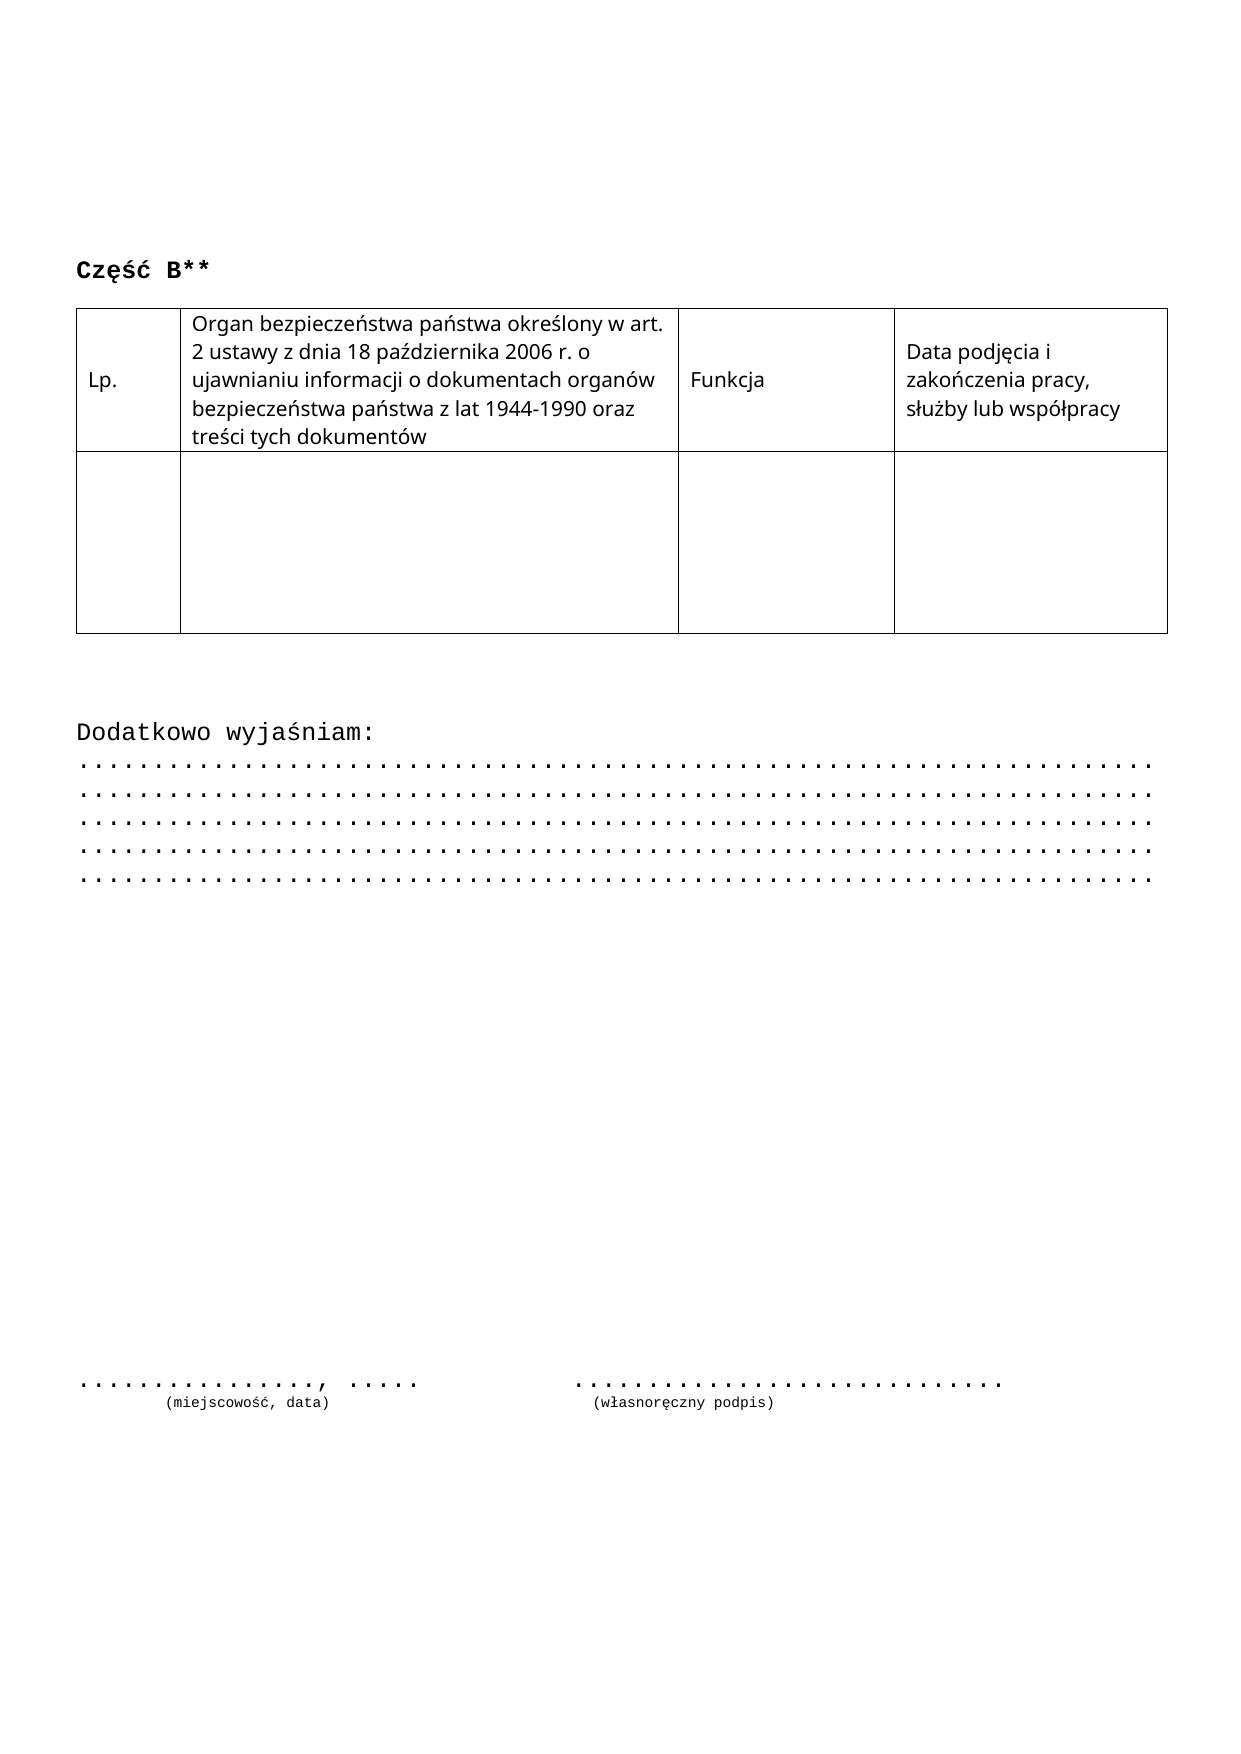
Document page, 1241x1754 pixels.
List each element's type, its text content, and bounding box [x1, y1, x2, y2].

text Część B** [76, 258, 1168, 286]
table_header Funkcja [679, 309, 894, 451]
text ........................................................................ [76, 748, 1168, 776]
table_cell [679, 452, 894, 632]
table_header Data podjęcia i zakończenia pracy, służby lub współpracy [895, 309, 1167, 451]
text (miejscowość, data) (własnoręczny podpis) [76, 1395, 1168, 1423]
text ........................................................................ [76, 805, 1168, 833]
table_header Lp. [77, 309, 180, 451]
table_cell [895, 452, 1167, 632]
text ................, ..... ............................. [76, 1367, 1168, 1395]
text ........................................................................ [76, 833, 1168, 861]
text Dodatkowo wyjaśniam: [76, 720, 1168, 748]
table_cell [181, 452, 678, 632]
table_cell [77, 452, 180, 632]
text ........................................................................ [76, 861, 1168, 890]
table_header Organ bezpieczeństwa państwa określony w art. 2 ustawy z dnia 18 października 2006 r. o ujawnianiu informacji o dokumentach organów bezpieczeństwa państwa z lat 1944-1990 oraz treści tych dokumentów [181, 309, 678, 451]
text ........................................................................ [76, 776, 1168, 805]
